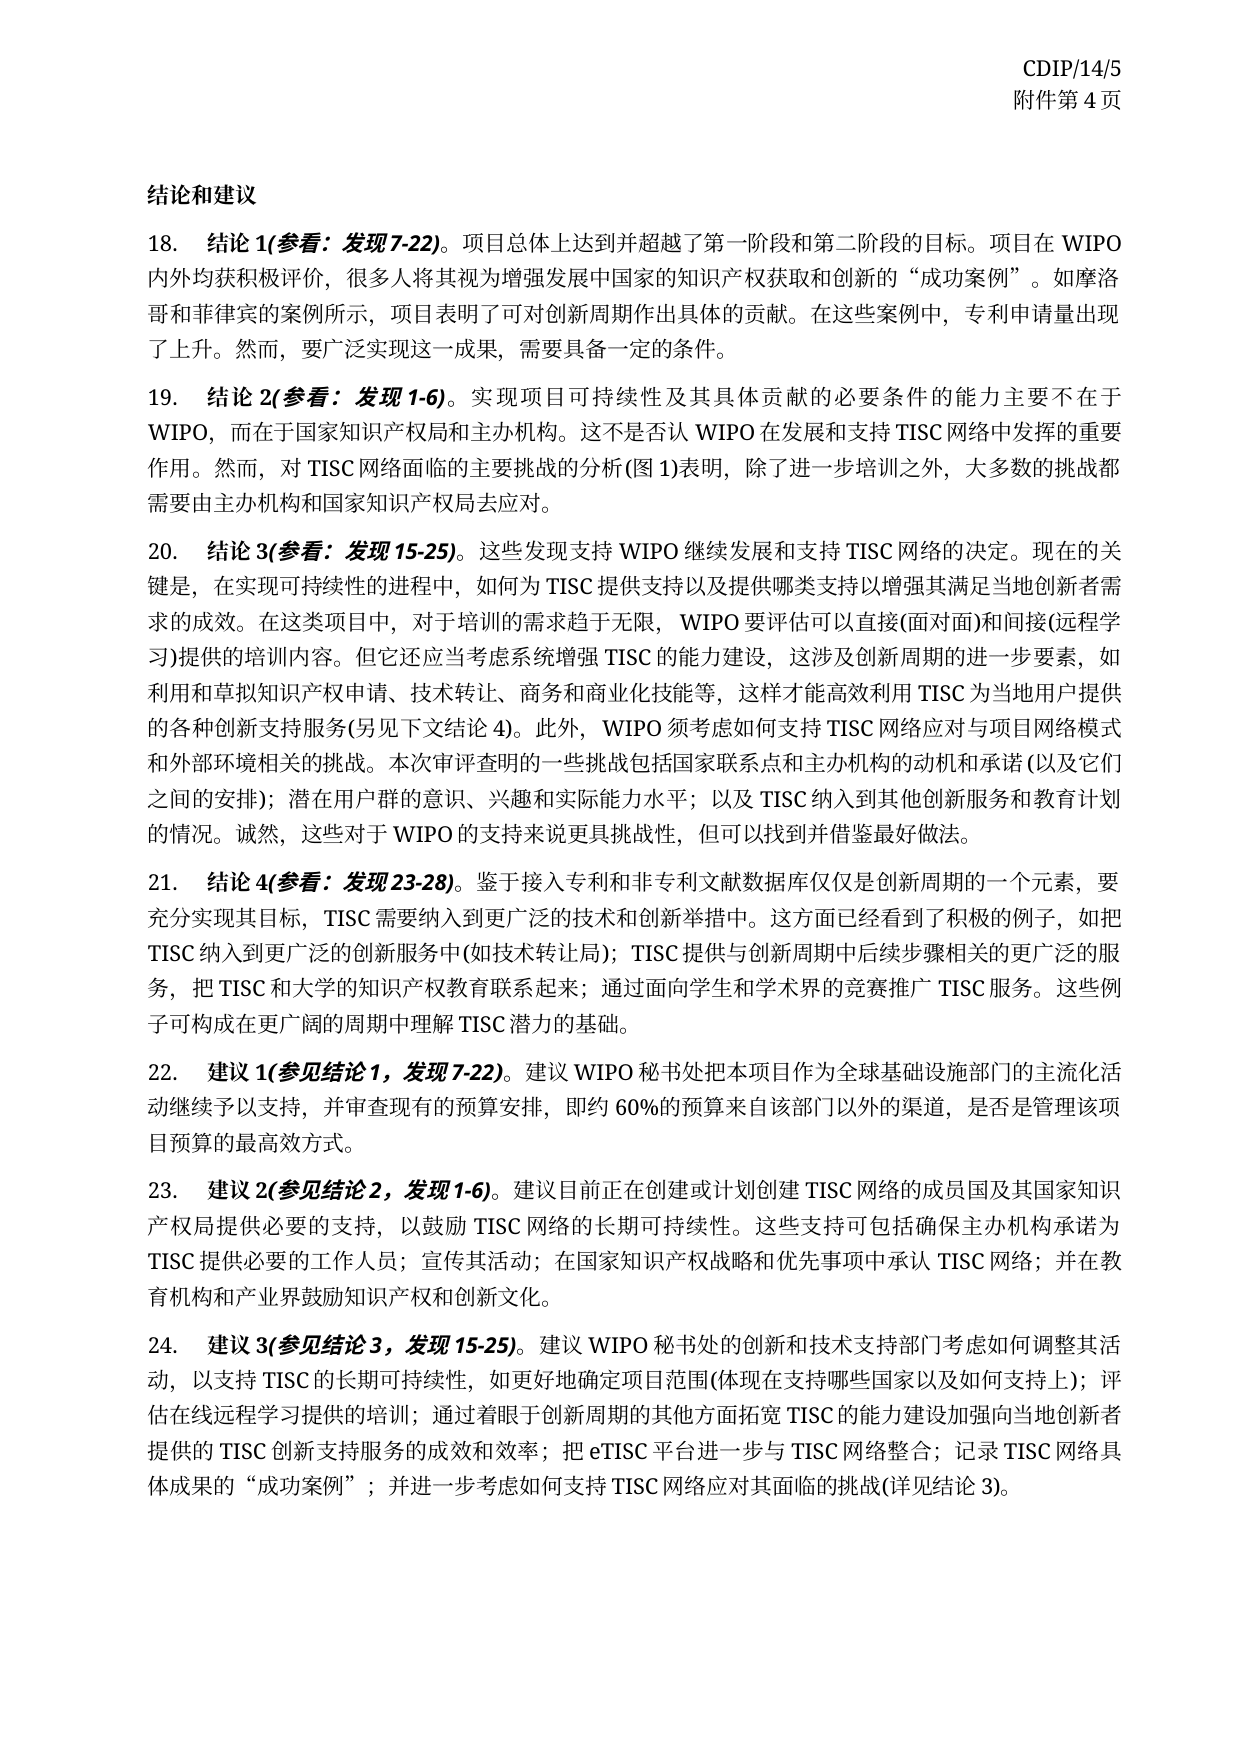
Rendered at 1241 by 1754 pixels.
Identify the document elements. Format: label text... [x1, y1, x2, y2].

list 结论2(参看：发现1-6)。实现项目可持续性及其具体贡献的必要条件的能力主要不在于WIPO，而在于国家知识产权局和主办机构。这不是否认WIPO在发展和支持TISC网络中发挥的重要作用。然而，对TISC网络面临的主要挑战的分析(图1)表明，除了进一步培训之外，大多数的挑战都需要由主办机构和国家知识产权局去应对。 [148, 376, 1122, 518]
list 建议2(参见结论2，发现1-6)。建议目前正在创建或计划创建TISC网络的成员国及其国家知识产权局提供必要的支持，以鼓励TISC网络的长期可持续性。这些支持可包括确保主办机构承诺为TISC提供必要的工作人员；宣传其活动；在国家知识产权战略和优先事项中承认TISC网络；并在教育机构和产业界鼓励知识产权和创新文化。 [148, 1170, 1122, 1312]
list 结论3(参看：发现15-25)。这些发现支持WIPO继续发展和支持TISC网络的决定。现在的关键是，在实现可持续性的进程中，如何为TISC提供支持以及提供哪类支持以增强其满足当地创新者需求的成效。在这类项目中，对于培训的需求趋于无限，WIPO要评估可以直接(面对面)和间接(远程学习)提供的培训内容。但它还应当考虑系统增强TISC的能力建设，这涉及创新周期的进一步要素，如利用和草拟知识产权申请、技术转让、商务和商业化技能等，这样才能高效利用TISC为当地用户提供的各种创新支持服务(另见下文结论4)。此外，WIPO须考虑如何支持TISC网络应对与项目网络模式和外部环境相关的挑战。本次审评查明的一些挑战包括国家联系点和主办机构的动机和承诺(以及它们之间的安排)；潜在用户群的意识、兴趣和实际能力水平；以及TISC纳入到其他创新服务和教育计划的情况。诚然，这些对于WIPO的支持来说更具挑战性，但可以找到并借鉴最好做法。 [148, 530, 1122, 849]
list 建议3(参见结论3，发现15-25)。建议WIPO秘书处的创新和技术支持部门考虑如何调整其活动，以支持TISC的长期可持续性，如更好地确定项目范围(体现在支持哪些国家以及如何支持上)；评估在线远程学习提供的培训；通过着眼于创新周期的其他方面拓宽TISC的能力建设加强向当地创新者提供的TISC创新支持服务的成效和效率；把eTISC平台进一步与TISC网络整合；记录TISC网络具体成果的“成功案例”；并进一步考虑如何支持TISC网络应对其面临的挑战(详见结论3)。 [148, 1324, 1122, 1501]
subtitle 结论和建议 [148, 174, 1122, 209]
list 结论4(参看：发现23-28)。鉴于接入专利和非专利文献数据库仅仅是创新周期的一个元素，要充分实现其目标，TISC需要纳入到更广泛的技术和创新举措中。这方面已经看到了积极的例子，如把TISC纳入到更广泛的创新服务中(如技术转让局)；TISC提供与创新周期中后续步骤相关的更广泛的服务，把TISC和大学的知识产权教育联系起来；通过面向学生和学术界的竞赛推广TISC服务。这些例子可构成在更广阔的周期中理解TISC潜力的基础。 [148, 862, 1122, 1039]
list 建议1(参见结论1，发现7-22)。建议WIPO秘书处把本项目作为全球基础设施部门的主流化活动继续予以支持，并审查现有的预算安排，即约60%的预算来自该部门以外的渠道，是否是管理该项目预算的最高效方式。 [148, 1051, 1122, 1157]
list 结论1(参看：发现7-22)。项目总体上达到并超越了第一阶段和第二阶段的目标。项目在WIPO内外均获积极评价，很多人将其视为增强发展中国家的知识产权获取和创新的“成功案例”。如摩洛哥和菲律宾的案例所示，项目表明了可对创新周期作出具体的贡献。在这些案例中，专利申请量出现了上升。然而，要广泛实现这一成果，需要具备一定的条件。 [148, 222, 1122, 364]
